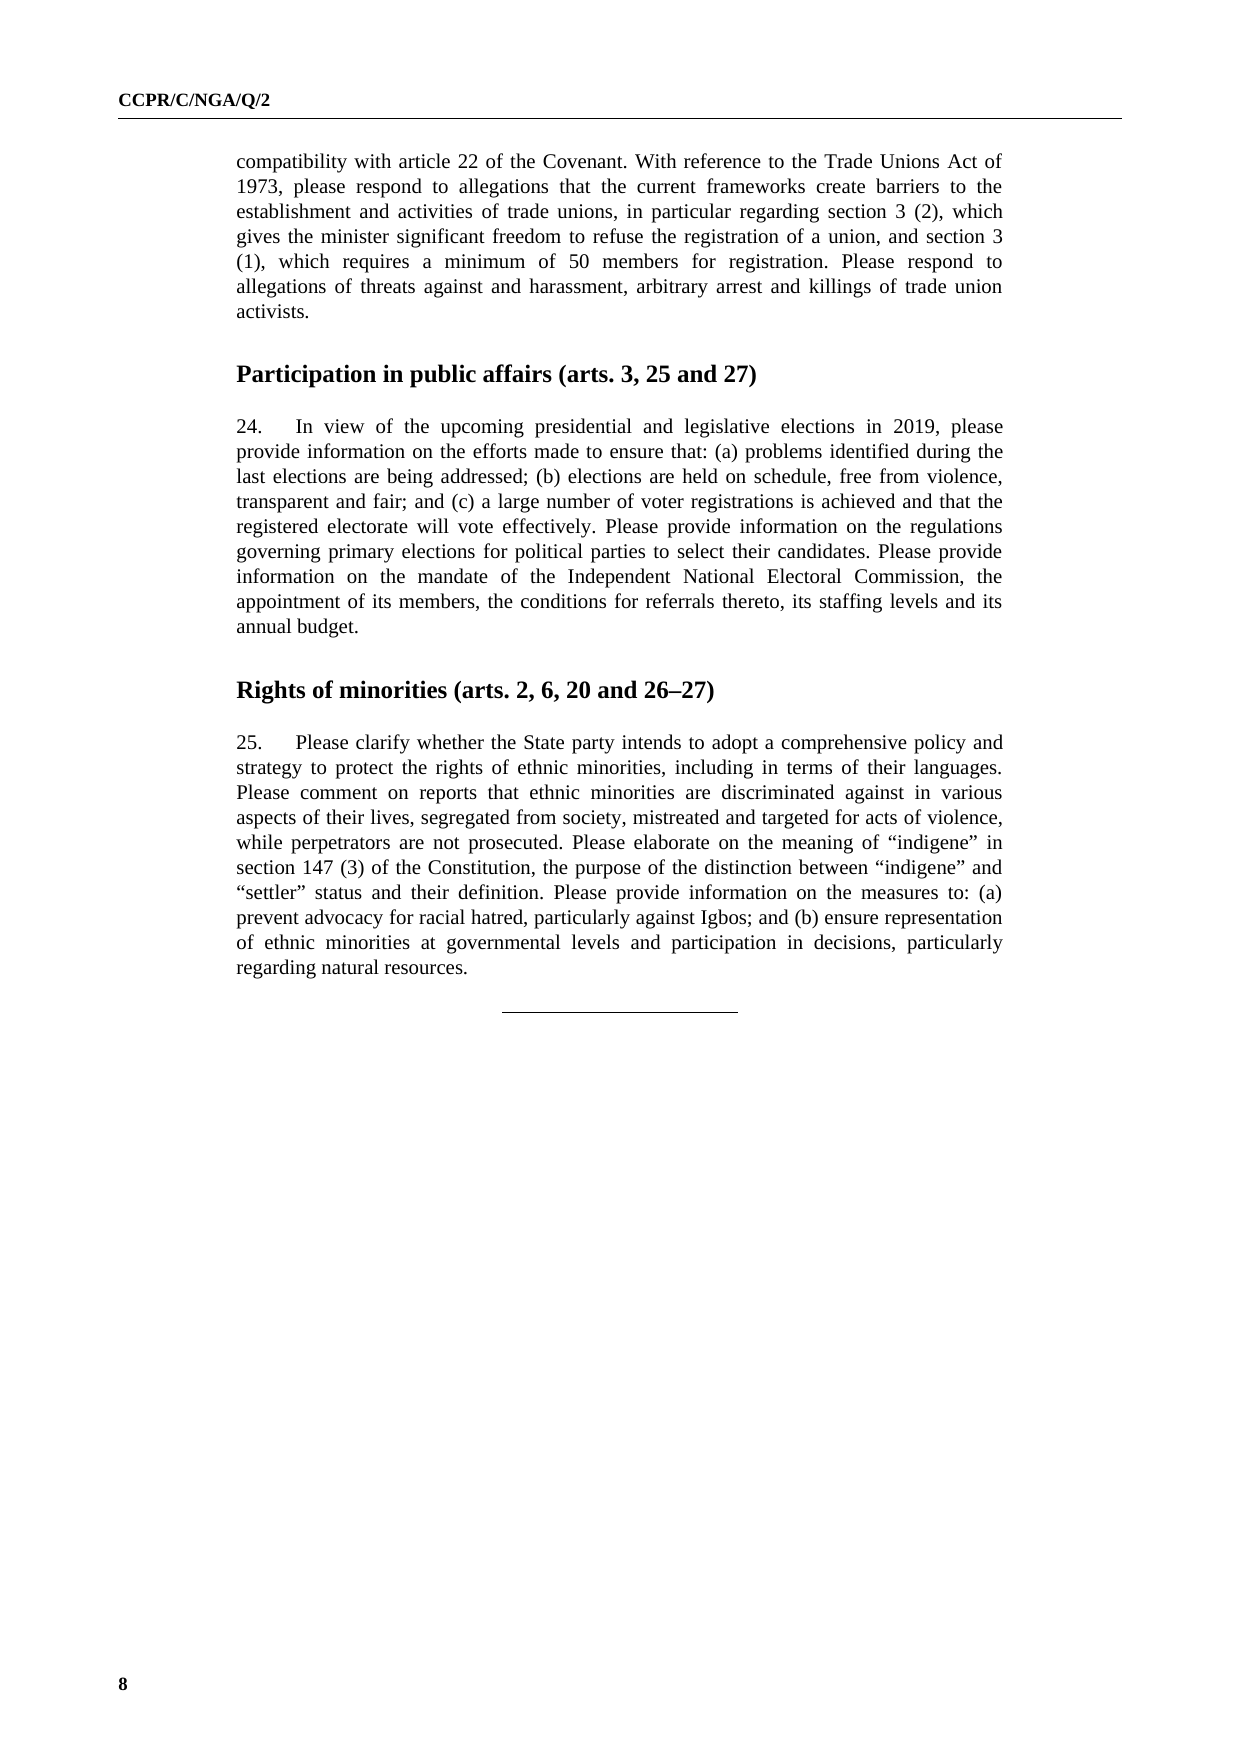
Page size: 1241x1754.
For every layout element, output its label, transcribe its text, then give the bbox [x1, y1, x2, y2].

text 24. In view of the upcoming presidential and legislative elections in 2019, please provide information on the efforts made to ensure that: (a) problems identified during the last elections are being addressed; (b) elections are held on schedule, free from violence, transparent and fair; and (c) a large number of voter registrations is achieved and that the registered electorate will vote effectively. Please provide information on the regulations governing primary elections for political parties to select their candidates. Please provide information on the mandate of the Independent National Electoral Commission, the appointment of its members, the conditions for referrals thereto, its staffing levels and its annual budget. [236, 413, 1004, 638]
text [236, 148, 1004, 323]
text Participation in public affairs (arts. 3, 25 and 27) [118, 360, 1004, 388]
text Rights of minorities (arts. 2, 6, 20 and 26–27) [118, 676, 1004, 704]
text 25. Please clarify whether the State party intends to adopt a comprehensive policy and strategy to protect the rights of ethnic minorities, including in terms of their languages. Please comment on reports that ethnic minorities are discriminated against in various aspects of their lives, segregated from society, mistreated and targeted for acts of violence, while perpetrators are not prosecuted. Please elaborate on the meaning of “indigene” in section 147 (3) of the Constitution, the purpose of the distinction between “indigene” and “settler” status and their definition. Please provide information on the measures to: (a) prevent advocacy for racial hatred, particularly against Igbos; and (b) ensure representation of ethnic minorities at governmental levels and participation in decisions, particularly regarding natural resources. [236, 729, 1004, 979]
